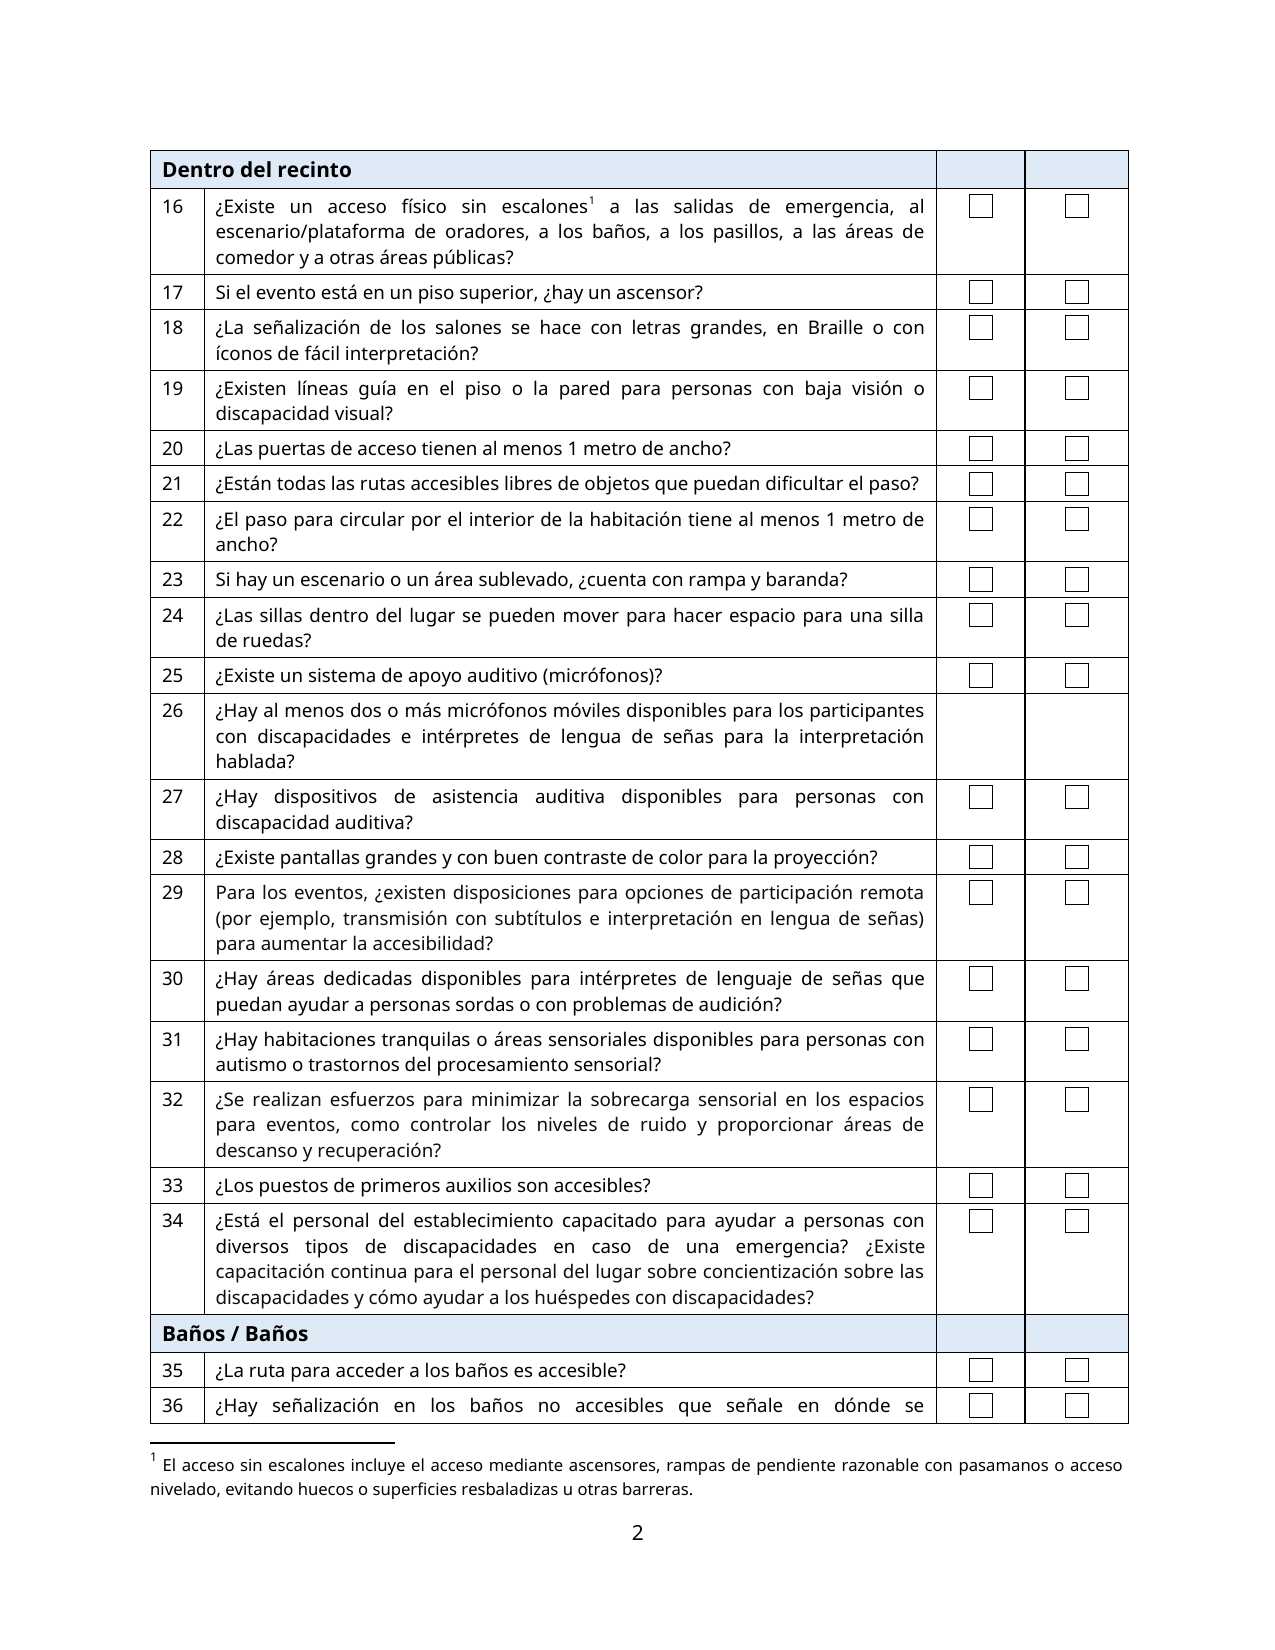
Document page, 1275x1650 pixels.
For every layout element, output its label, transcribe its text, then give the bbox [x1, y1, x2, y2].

table_cell Dentro del recinto [151, 151, 936, 188]
table_cell 19 [151, 371, 204, 430]
table_cell ¿Las sillas dentro del lugar se pueden mover para hacer espacio para una silla de ruedas? [205, 598, 936, 657]
table_cell [937, 1204, 1024, 1314]
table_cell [205, 1388, 936, 1422]
table_cell [1026, 371, 1128, 430]
table_cell [1026, 1082, 1128, 1167]
table_cell [1026, 961, 1128, 1021]
table_cell [1026, 1315, 1128, 1352]
table_cell ¿Existe pantallas grandes y con buen contraste de color para la proyección? [205, 840, 936, 874]
table_cell [1026, 780, 1128, 839]
table_cell [1026, 694, 1128, 778]
table_cell [937, 431, 1024, 465]
table_cell ¿Se realizan esfuerzos para minimizar la sobrecarga sensorial en los espacios para eventos, como controlar los niveles de ruido y proporcionar áreas de descanso y recuperación? [205, 1082, 936, 1167]
table_cell ¿Existen líneas guía en el piso o la pared para personas con baja visión o discapacidad visual? [205, 371, 936, 430]
table_cell [937, 502, 1024, 561]
table_cell [937, 694, 1024, 778]
table_cell ¿La señalización de los salones se hace con letras grandes, en Braille o con íconos de fácil interpretación? [205, 310, 936, 369]
table_cell ¿Hay habitaciones tranquilas o áreas sensoriales disponibles para personas con autismo o trastornos del procesamiento sensorial? [205, 1022, 936, 1081]
table_cell [937, 1315, 1024, 1352]
table_cell [937, 840, 1024, 874]
table_cell ¿Las puertas de acceso tienen al menos 1 metro de ancho? [205, 431, 936, 465]
table_cell ¿Existe un sistema de apoyo auditivo (micrófonos)? [205, 658, 936, 692]
table_cell ¿Hay al menos dos o más micrófonos móviles disponibles para los participantes con discapacidades e intérpretes de lengua de señas para la interpretación hablada? [205, 694, 936, 778]
table_cell [937, 1388, 1024, 1422]
table_cell [937, 1353, 1024, 1387]
table_cell [1026, 658, 1128, 692]
table_cell [1026, 1388, 1128, 1422]
table_cell [937, 371, 1024, 430]
table_cell Si hay un escenario o un área sublevado, ¿cuenta con rampa y baranda? [205, 562, 936, 597]
table_cell 33 [151, 1168, 204, 1202]
table_cell [937, 189, 1024, 274]
table_cell 25 [151, 658, 204, 692]
table_cell 16 [151, 189, 204, 274]
table_cell [937, 658, 1024, 692]
table_cell Si el evento está en un piso superior, ¿hay un ascensor? [205, 275, 936, 309]
table_cell 34 [151, 1204, 204, 1314]
table_cell ¿El paso para circular por el interior de la habitación tiene al menos 1 metro de ancho? [205, 502, 936, 561]
table_cell 35 [151, 1353, 204, 1387]
table_cell [937, 875, 1024, 960]
table_cell [1026, 310, 1128, 369]
table_cell [937, 780, 1024, 839]
table_cell 30 [151, 961, 204, 1021]
table_cell [937, 151, 1024, 188]
table_cell [1026, 875, 1128, 960]
table_cell [937, 598, 1024, 657]
table_cell [937, 275, 1024, 309]
table_cell 18 [151, 310, 204, 369]
table_cell 36 [151, 1388, 204, 1422]
table_cell [1026, 562, 1128, 597]
table_cell 24 [151, 598, 204, 657]
table_cell 28 [151, 840, 204, 874]
table_cell ¿Hay dispositivos de asistencia auditiva disponibles para personas con discapacidad auditiva? [205, 780, 936, 839]
table_cell ¿La ruta para acceder a los baños es accesible? [205, 1353, 936, 1387]
table_cell 26 [151, 694, 204, 778]
table_cell [1026, 466, 1128, 501]
table_cell ¿Los puestos de primeros auxilios son accesibles? [205, 1168, 936, 1202]
table_cell Baños / Baños [151, 1315, 936, 1352]
table_cell 22 [151, 502, 204, 561]
table_cell 20 [151, 431, 204, 465]
table_cell [1026, 275, 1128, 309]
table_cell 27 [151, 780, 204, 839]
table_cell 29 [151, 875, 204, 960]
table_cell [937, 562, 1024, 597]
table_cell [937, 310, 1024, 369]
table_cell [1026, 189, 1128, 274]
table_cell [1026, 151, 1128, 188]
table_cell 31 [151, 1022, 204, 1081]
table_cell [1026, 840, 1128, 874]
table_cell [937, 1082, 1024, 1167]
table_cell [937, 1022, 1024, 1081]
table_cell [1026, 431, 1128, 465]
table_cell ¿Están todas las rutas accesibles libres de objetos que puedan dificultar el paso? [205, 466, 936, 501]
table_cell [1026, 1353, 1128, 1387]
table_cell [937, 961, 1024, 1021]
table_cell 17 [151, 275, 204, 309]
table_cell 23 [151, 562, 204, 597]
table_cell [1026, 502, 1128, 561]
table_cell ¿Existe un acceso físico sin escalones a las salidas de emergencia, al escenario/plataforma de oradores, a los baños, a los pasillos, a las áreas de comedor y a otras áreas públicas? [205, 189, 936, 274]
table_cell 21 [151, 466, 204, 501]
table_cell Para los eventos, ¿existen disposiciones para opciones de participación remota (por ejemplo, transmisión con subtítulos e interpretación en lengua de señas) para aumentar la accesibilidad? [205, 875, 936, 960]
table_cell [1026, 1022, 1128, 1081]
table_cell [1026, 1168, 1128, 1202]
table_cell [937, 466, 1024, 501]
table_cell ¿Está el personal del establecimiento capacitado para ayudar a personas con diversos tipos de discapacidades en caso de una emergencia? ¿Existe capacitación continua para el personal del lugar sobre concientización sobre las discapacidades y cómo ayudar a los huéspedes con discapacidades? [205, 1204, 936, 1314]
table_cell [1026, 1204, 1128, 1314]
table_cell 32 [151, 1082, 204, 1167]
table_cell [937, 1168, 1024, 1202]
table_cell ¿Hay áreas dedicadas disponibles para intérpretes de lenguaje de señas que puedan ayudar a personas sordas o con problemas de audición? [205, 961, 936, 1021]
table_cell [1026, 598, 1128, 657]
